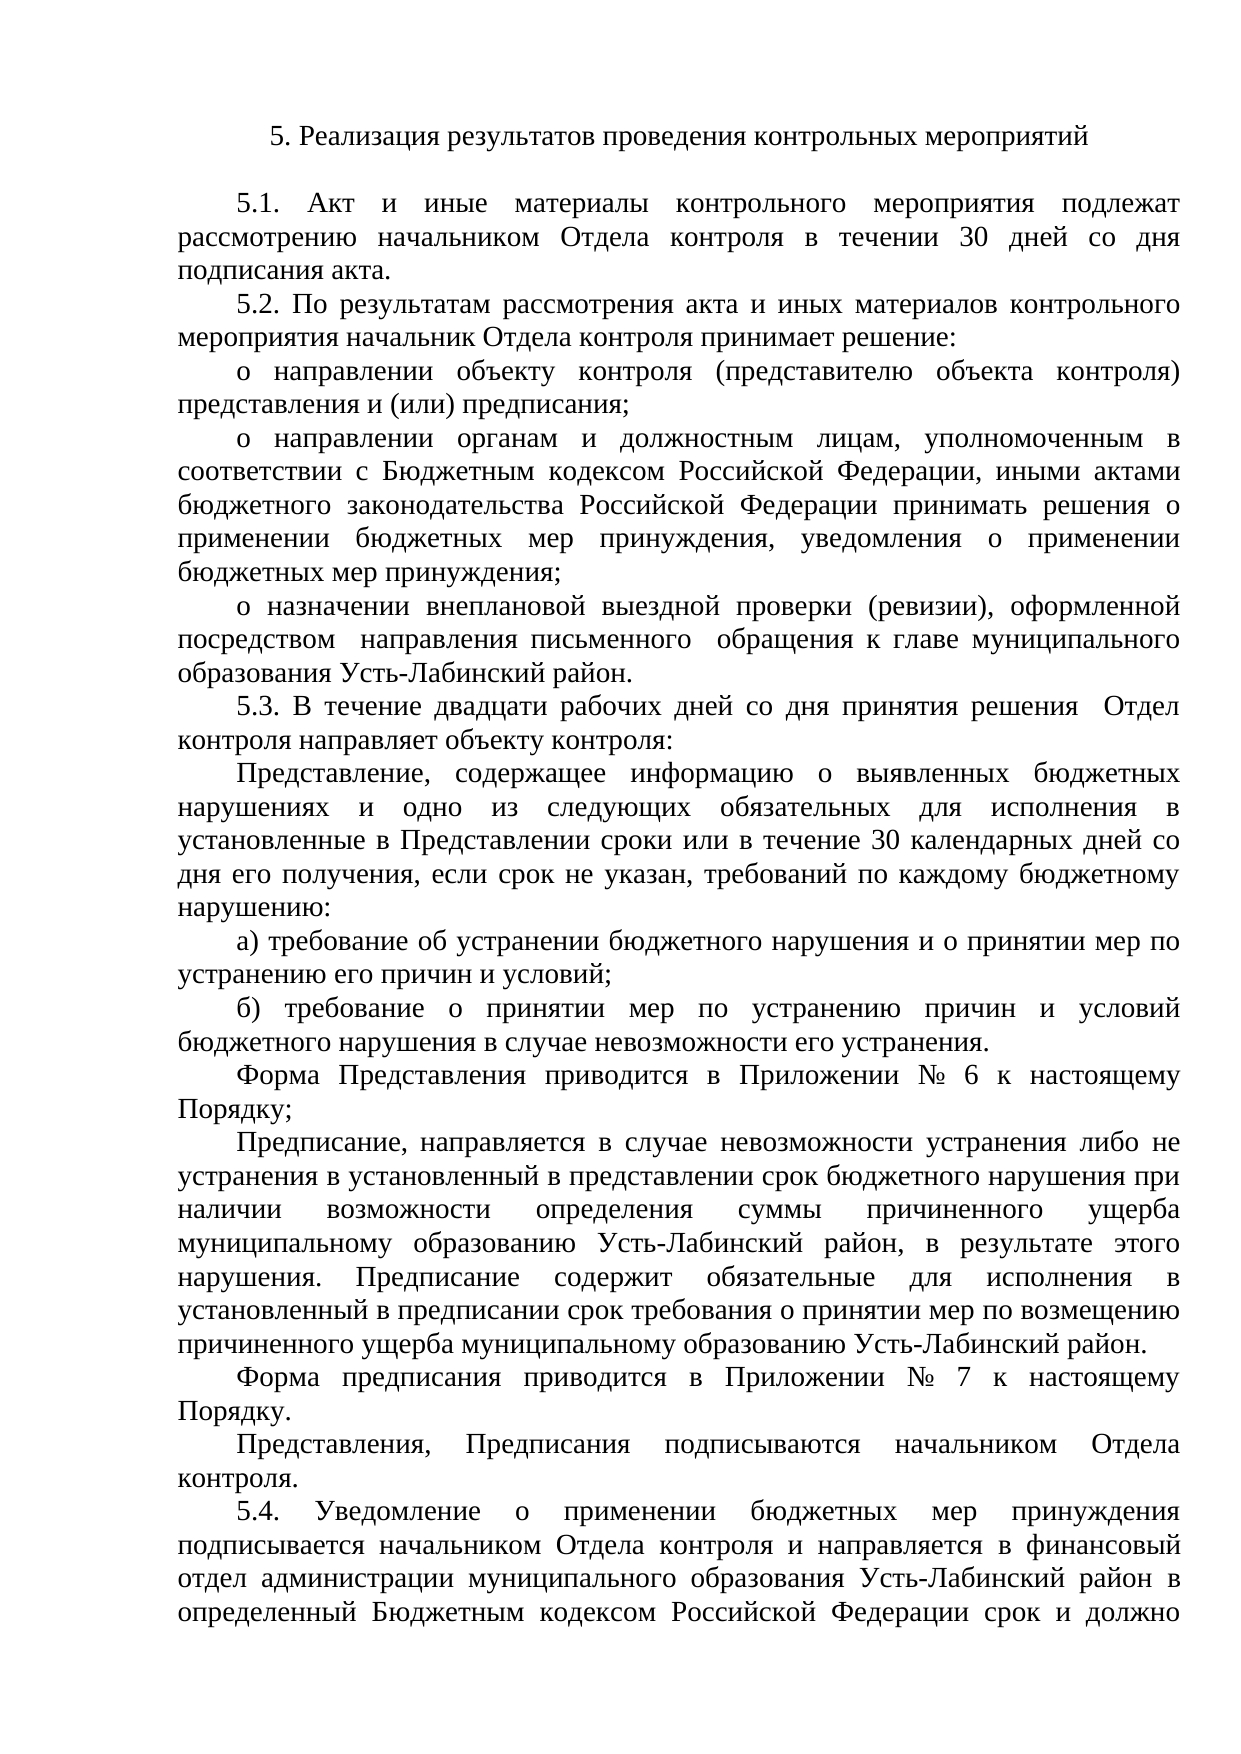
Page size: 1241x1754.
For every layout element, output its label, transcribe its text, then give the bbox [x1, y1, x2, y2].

text а) требование об устранении бюджетного нарушения и о принятии мер по устранению его причин и условий; [177, 923, 1181, 990]
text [177, 1493, 1181, 1628]
text о назначении внеплановой выездной проверки (ревизии), оформленной посредством направления письменного обращения к главе муниципального образования Усть-Лабинский район. [177, 588, 1181, 688]
text Форма предписания приводится в Приложении № 7 к настоящему Порядку. [177, 1359, 1181, 1426]
text Представления, Предписания подписываются начальником Отдела контроля. [177, 1426, 1181, 1493]
text 5.1. Акт и иные материалы контрольного мероприятия подлежат рассмотрению начальником Отдела контроля в течении 30 дней со дня подписания акта. [177, 185, 1181, 286]
text б) требование о принятии мер по устранению причин и условий бюджетного нарушения в случае невозможности его устранения. [177, 990, 1181, 1057]
text 5. Реализация результатов проведения контрольных мероприятий [177, 118, 1181, 152]
text Предписание, направляется в случае невозможности устранения либо не устранения в установленный в представлении срок бюджетного нарушения при наличии возможности определения суммы причиненного ущерба муниципальному образованию Усть-Лабинский район, в результате этого нарушения. Предписание содержит обязательные для исполнения в установленный в предписании срок требования о принятии мер по возмещению причиненного ущерба муниципальному образованию Усть-Лабинский район. [177, 1124, 1181, 1359]
text Форма Представления приводится в Приложении № 6 к настоящему Порядку; [177, 1057, 1181, 1124]
text о направлении органам и должностным лицам, уполномоченным в соответствии с Бюджетным кодексом Российской Федерации, иными актами бюджетного законодательства Российской Федерации принимать решения о применении бюджетных мер принуждения, уведомления о применении бюджетных мер принуждения; [177, 420, 1181, 588]
text 5.2. По результатам рассмотрения акта и иных материалов контрольного мероприятия начальник Отдела контроля принимает решение: [177, 286, 1181, 353]
text о направлении объекту контроля (представителю объекта контроля) представления и (или) предписания; [177, 353, 1181, 420]
text 5.3. В течение двадцати рабочих дней со дня принятия решения Отдел контроля направляет объекту контроля: [177, 688, 1181, 755]
text Представление, содержащее информацию о выявленных бюджетных нарушениях и одно из следующих обязательных для исполнения в установленные в Представлении сроки или в течение 30 календарных дней со дня его получения, если срок не указан, требований по каждому бюджетному нарушению: [177, 755, 1181, 923]
